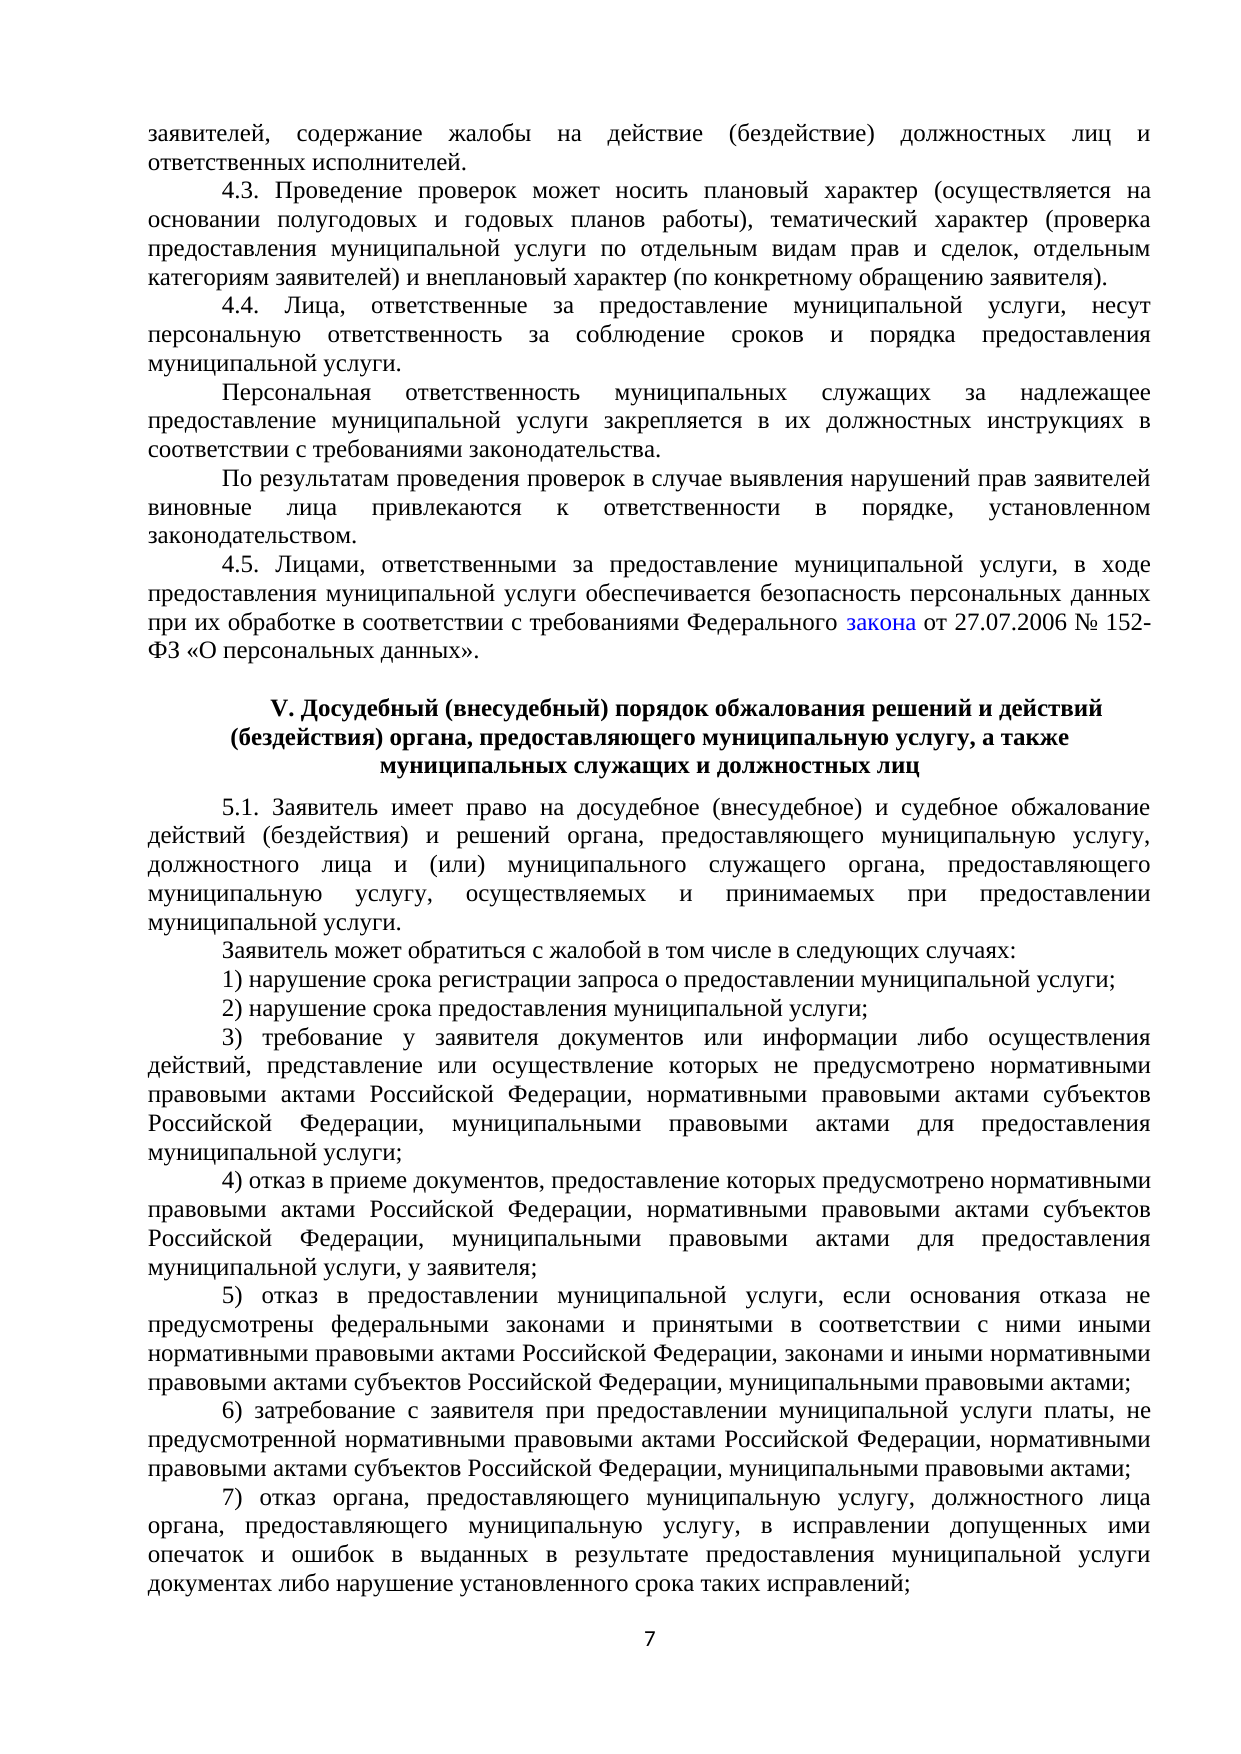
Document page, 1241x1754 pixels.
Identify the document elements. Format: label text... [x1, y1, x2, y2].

text 4) отказ в приеме документов, предоставление которых предусмотрено нормативными правовыми актами Российской Федерации, нормативными правовыми актами субъектов Российской Федерации, муниципальными правовыми актами для предоставления муниципальной услуги, у заявителя; [148, 1166, 1152, 1281]
text 2) нарушение срока предоставления муниципальной услуги; [148, 993, 1152, 1022]
text 7) отказ органа, предоставляющего муниципальную услугу, должностного лица органа, предоставляющего муниципальную услугу, в исправлении допущенных ими опечаток и ошибок в выданных в результате предоставления муниципальной услуги документах либо нарушение установленного срока таких исправлений; [148, 1482, 1152, 1597]
text 6) затребование с заявителя при предоставлении муниципальной услуги платы, не предусмотренной нормативными правовыми актами Российской Федерации, нормативными правовыми актами субъектов Российской Федерации, муниципальными правовыми актами; [148, 1396, 1152, 1482]
text 4.5. Лицами, ответственными за предоставление муниципальной услуги, в ходе предоставления муниципальной услуги обеспечивается безопасность персональных данных при их обработке в соответствии с требованиями Федерального закона от 27.07.2006 № 152-ФЗ «О персональных данных». [148, 549, 1152, 664]
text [148, 118, 1152, 176]
text 1) нарушение срока регистрации запроса о предоставлении муниципальной услуги; [148, 964, 1152, 993]
text По результатам проведения проверок в случае выявления нарушений прав заявителей виновные лица привлекаются к ответственности в порядке, установленном законодательством. [148, 463, 1152, 549]
text 5.1. Заявитель имеет право на досудебное (внесудебное) и судебное обжалование действий (бездействия) и решений органа, предоставляющего муниципальную услугу, должностного лица и (или) муниципального служащего органа, предоставляющего муниципальную услугу, осуществляемых и принимаемых при предоставлении муниципальной услуги. [148, 792, 1152, 936]
text 4.4. Лица, ответственные за предоставление муниципальной услуги, несут персональную ответственность за соблюдение сроков и порядка предоставления муниципальной услуги. [148, 291, 1152, 377]
title V. Досудебный (внесудебный) порядок обжалования решений и действий (бездействия) органа, предоставляющего муниципальную услугу, а также муниципальных служащих и должностных лиц [148, 693, 1152, 779]
text Заявитель может обратиться с жалобой в том числе в следующих случаях: [148, 936, 1152, 964]
text 5) отказ в предоставлении муниципальной услуги, если основания отказа не предусмотрены федеральными законами и принятыми в соответствии с ними иными нормативными правовыми актами Российской Федерации, законами и иными нормативными правовыми актами субъектов Российской Федерации, муниципальными правовыми актами; [148, 1281, 1152, 1396]
text Персональная ответственность муниципальных служащих за надлежащее предоставление муниципальной услуги закрепляется в их должностных инструкциях в соответствии с требованиями законодательства. [148, 377, 1152, 463]
text 4.3. Проведение проверок может носить плановый характер (осуществляется на основании полугодовых и годовых планов работы), тематический характер (проверка предоставления муниципальной услуги по отдельным видам прав и сделок, отдельным категориям заявителей) и внеплановый характер (по конкретному обращению заявителя). [148, 176, 1152, 291]
text 3) требование у заявителя документов или информации либо осуществления действий, представление или осуществление которых не предусмотрено нормативными правовыми актами Российской Федерации, нормативными правовыми актами субъектов Российской Федерации, муниципальными правовыми актами для предоставления муниципальной услуги; [148, 1022, 1152, 1166]
